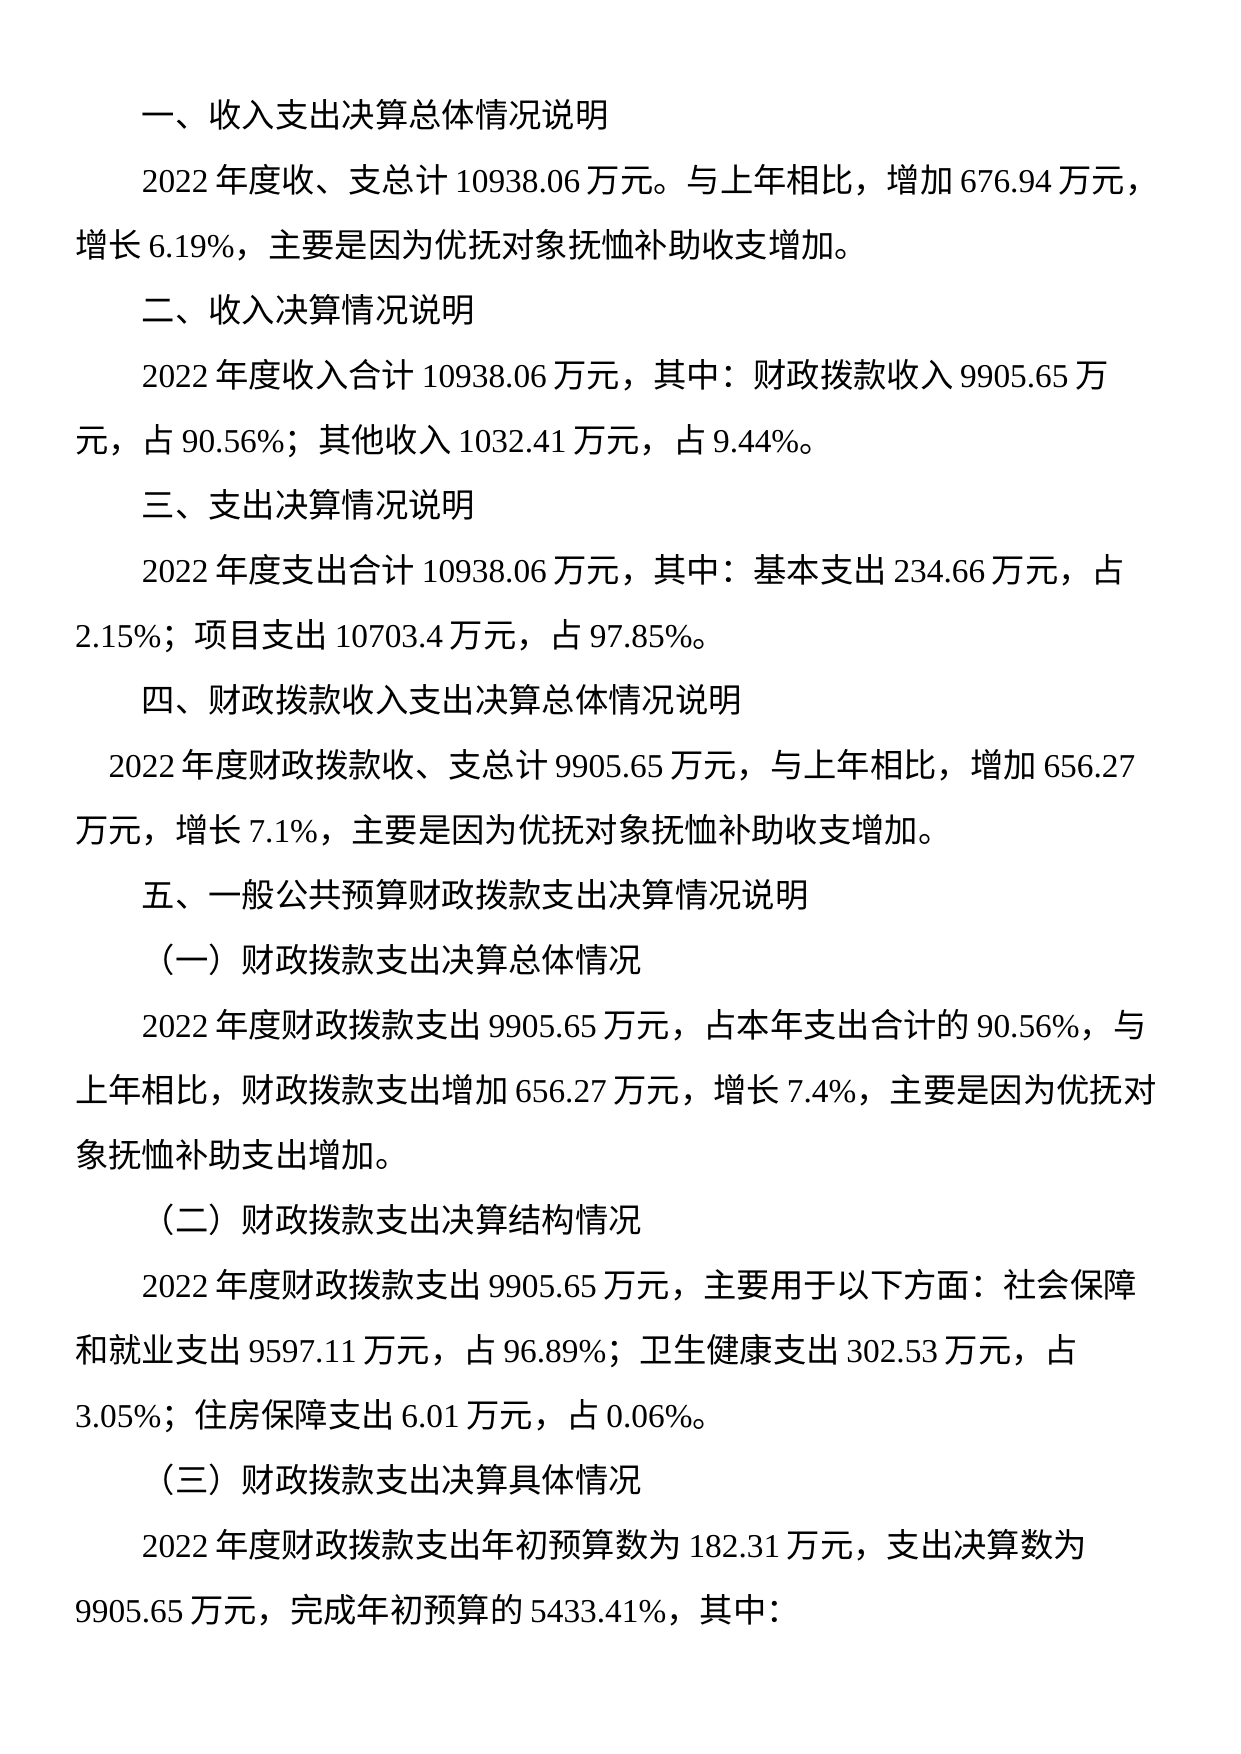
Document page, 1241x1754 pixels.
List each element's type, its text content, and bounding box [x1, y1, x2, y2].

text （二）财政拨款支出决算结构情况 [75, 1186, 1165, 1251]
text （一）财政拨款支出决算总体情况 [75, 926, 1165, 991]
text 2022年度支出合计10938.06万元，其中：基本支出234.66万元，占2.15%；项目支出10703.4万元，占97.85%。 [75, 536, 1165, 666]
text 2022年度收、支总计10938.06万元。与上年相比，增加676.94万元，增长6.19%，主要是因为优抚对象抚恤补助收支增加。 [75, 146, 1165, 276]
text 四、财政拨款收入支出决算总体情况说明 [75, 666, 1165, 731]
text （三）财政拨款支出决算具体情况 [75, 1446, 1165, 1511]
text 2022年度财政拨款收、支总计9905.65万元，与上年相比，增加656.27万元，增长7.1%，主要是因为优抚对象抚恤补助收支增加。 [75, 731, 1165, 861]
text 2022年度财政拨款支出9905.65万元，主要用于以下方面：社会保障和就业支出9597.11万元，占96.89%；卫生健康支出302.53万元，占3.05%；住房保障支出6.01万元，占0.06%。 [75, 1251, 1165, 1446]
text 一、收入支出决算总体情况说明 [75, 81, 1165, 146]
text 2022年度收入合计10938.06万元，其中：财政拨款收入9905.65万元，占90.56%；其他收入1032.41万元，占9.44%。 [75, 341, 1165, 471]
text 2022年度财政拨款支出9905.65万元，占本年支出合计的90.56%，与上年相比，财政拨款支出增加656.27万元，增长7.4%，主要是因为优抚对象抚恤补助支出增加。 [75, 991, 1165, 1186]
text 二、收入决算情况说明 [75, 276, 1165, 341]
text 2022年度财政拨款支出年初预算数为182.31万元，支出决算数为9905.65万元，完成年初预算的5433.41%，其中： [75, 1511, 1165, 1641]
text 五、一般公共预算财政拨款支出决算情况说明 [75, 861, 1165, 926]
text 三、支出决算情况说明 [75, 471, 1165, 536]
